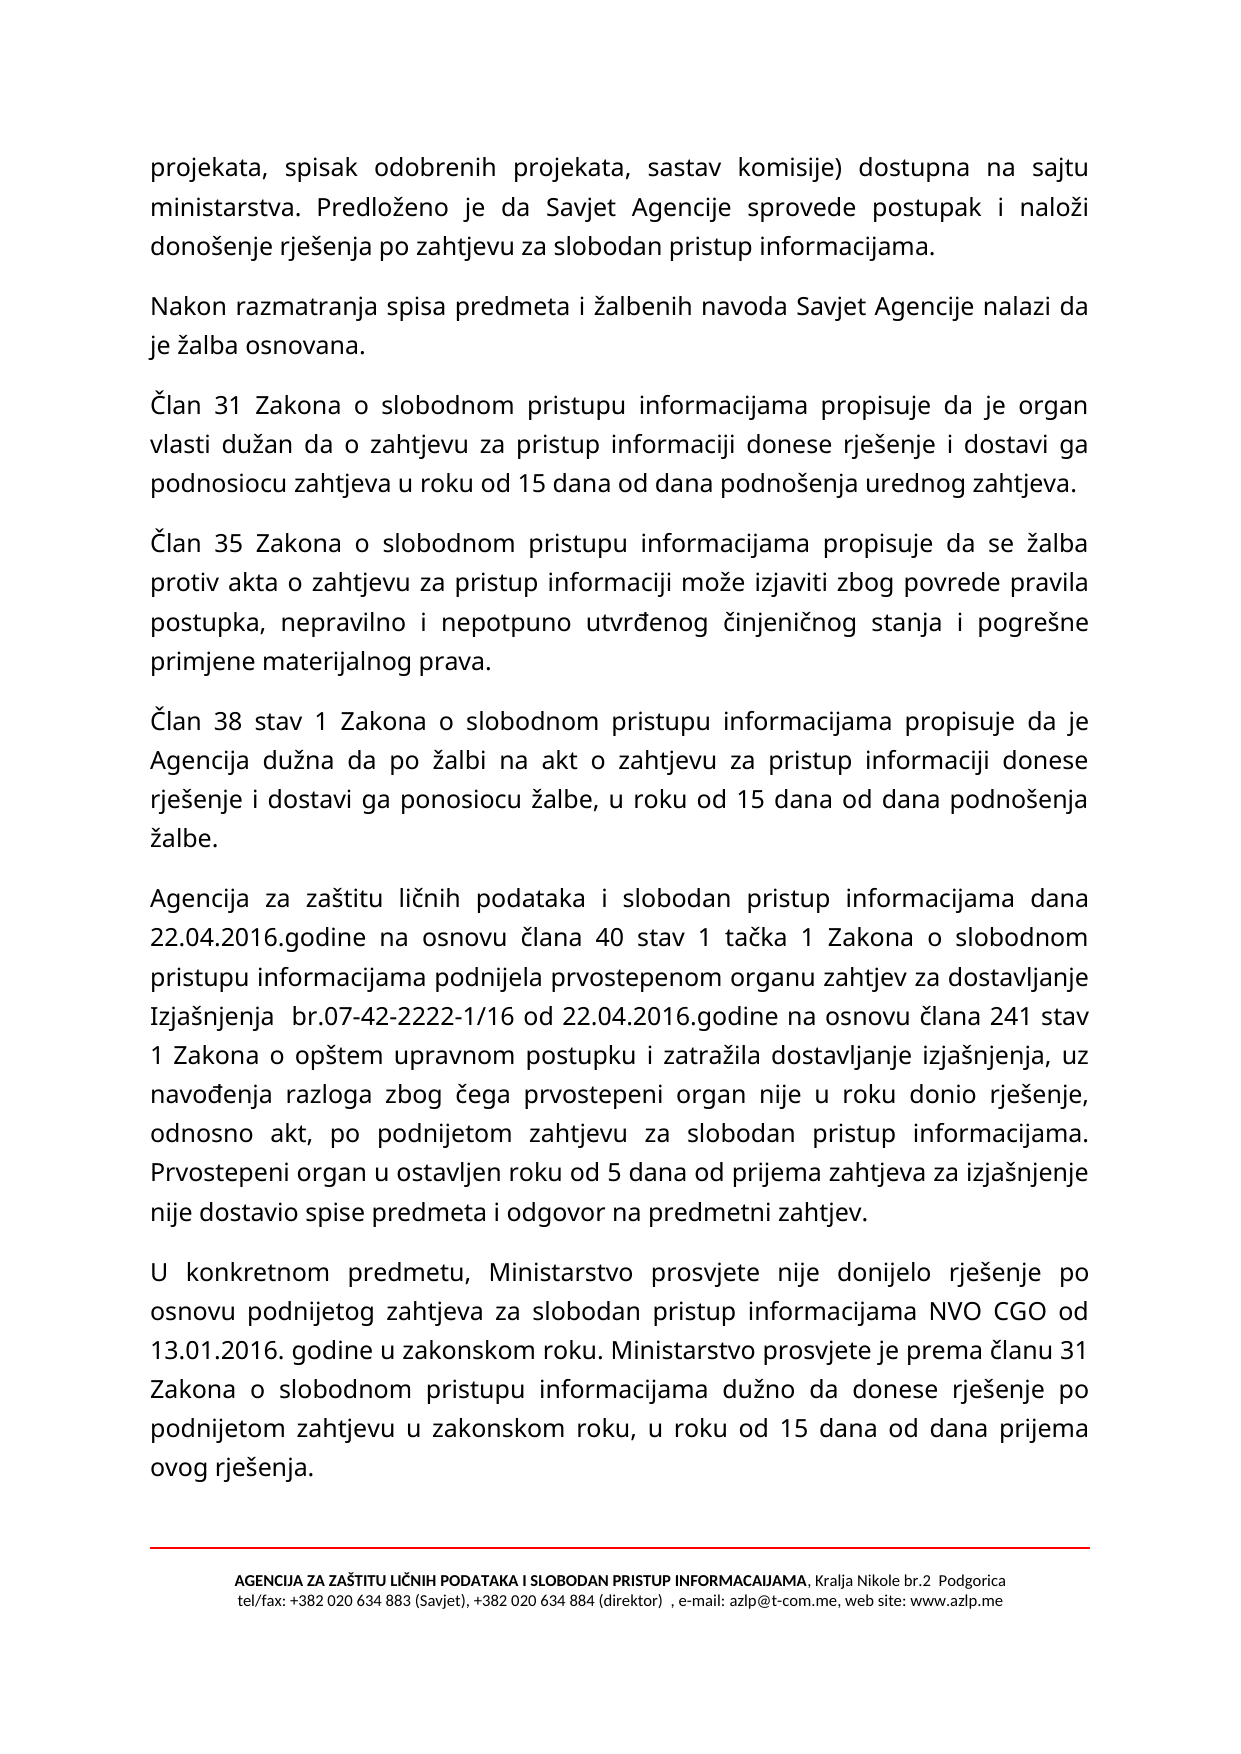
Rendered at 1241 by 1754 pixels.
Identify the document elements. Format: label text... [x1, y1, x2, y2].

text U konkretnom predmetu, Ministarstvo prosvjete nije donijelo rješenje po osnovu podnijetog zahtjeva za slobodan pristup informacijama NVO CGO od 13.01.2016. godine u zakonskom roku. Ministarstvo prosvjete je prema članu 31 Zakona o slobodnom pristupu informacijama dužno da donese rješenje po podnijetom zahtjevu u zakonskom roku, u roku od 15 dana od dana prijema ovog rješenja. [150, 1254, 1090, 1484]
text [150, 150, 1090, 262]
text Nakon razmatranja spisa predmeta i žalbenih navoda Savjet Agencije nalazi da je žalba osnovana. [150, 288, 1090, 362]
text Član 35 Zakona o slobodnom pristupu informacijama propisuje da se žalba protiv akta o zahtjevu za pristup informaciji može izjaviti zbog povrede pravila postupka, nepravilno i nepotpuno utvrđenog činjeničnog stanja i pogrešne primjene materijalnog prava. [150, 526, 1090, 677]
text Član 31 Zakona o slobodnom pristupu informacijama propisuje da je organ vlasti dužan da o zahtjevu za pristup informaciji donese rješenje i dostavi ga podnosiocu zahtjeva u roku od 15 dana od dana podnošenja urednog zahtjeva. [150, 387, 1090, 500]
text Član 38 stav 1 Zakona o slobodnom pristupu informacijama propisuje da je Agencija dužna da po žalbi na akt o zahtjevu za pristup informaciji donese rješenje i dostavi ga ponosiocu žalbe, u roku od 15 dana od dana podnošenja žalbe. [150, 703, 1090, 855]
text Agencija za zaštitu ličnih podataka i slobodan pristup informacijama dana 22.04.2016.godine na osnovu člana 40 stav 1 tačka 1 Zakona o slobodnom pristupu informacijama podnijela prvostepenom organu zahtjev za dostavljanje Izjašnjenja br.07-42-2222-1/16 od 22.04.2016.godine na osnovu člana 241 stav 1 Zakona o opštem upravnom postupku i zatražila dostavljanje izjašnjenja, uz navođenja razloga zbog čega prvostepeni organ nije u roku donio rješenje, odnosno akt, po podnijetom zahtjevu za slobodan pristup informacijama. Prvostepeni organ u ostavljen roku od 5 dana od prijema zahtjeva za izjašnjenje nije dostavio spise predmeta i odgovor na predmetni zahtjev. [150, 881, 1090, 1228]
